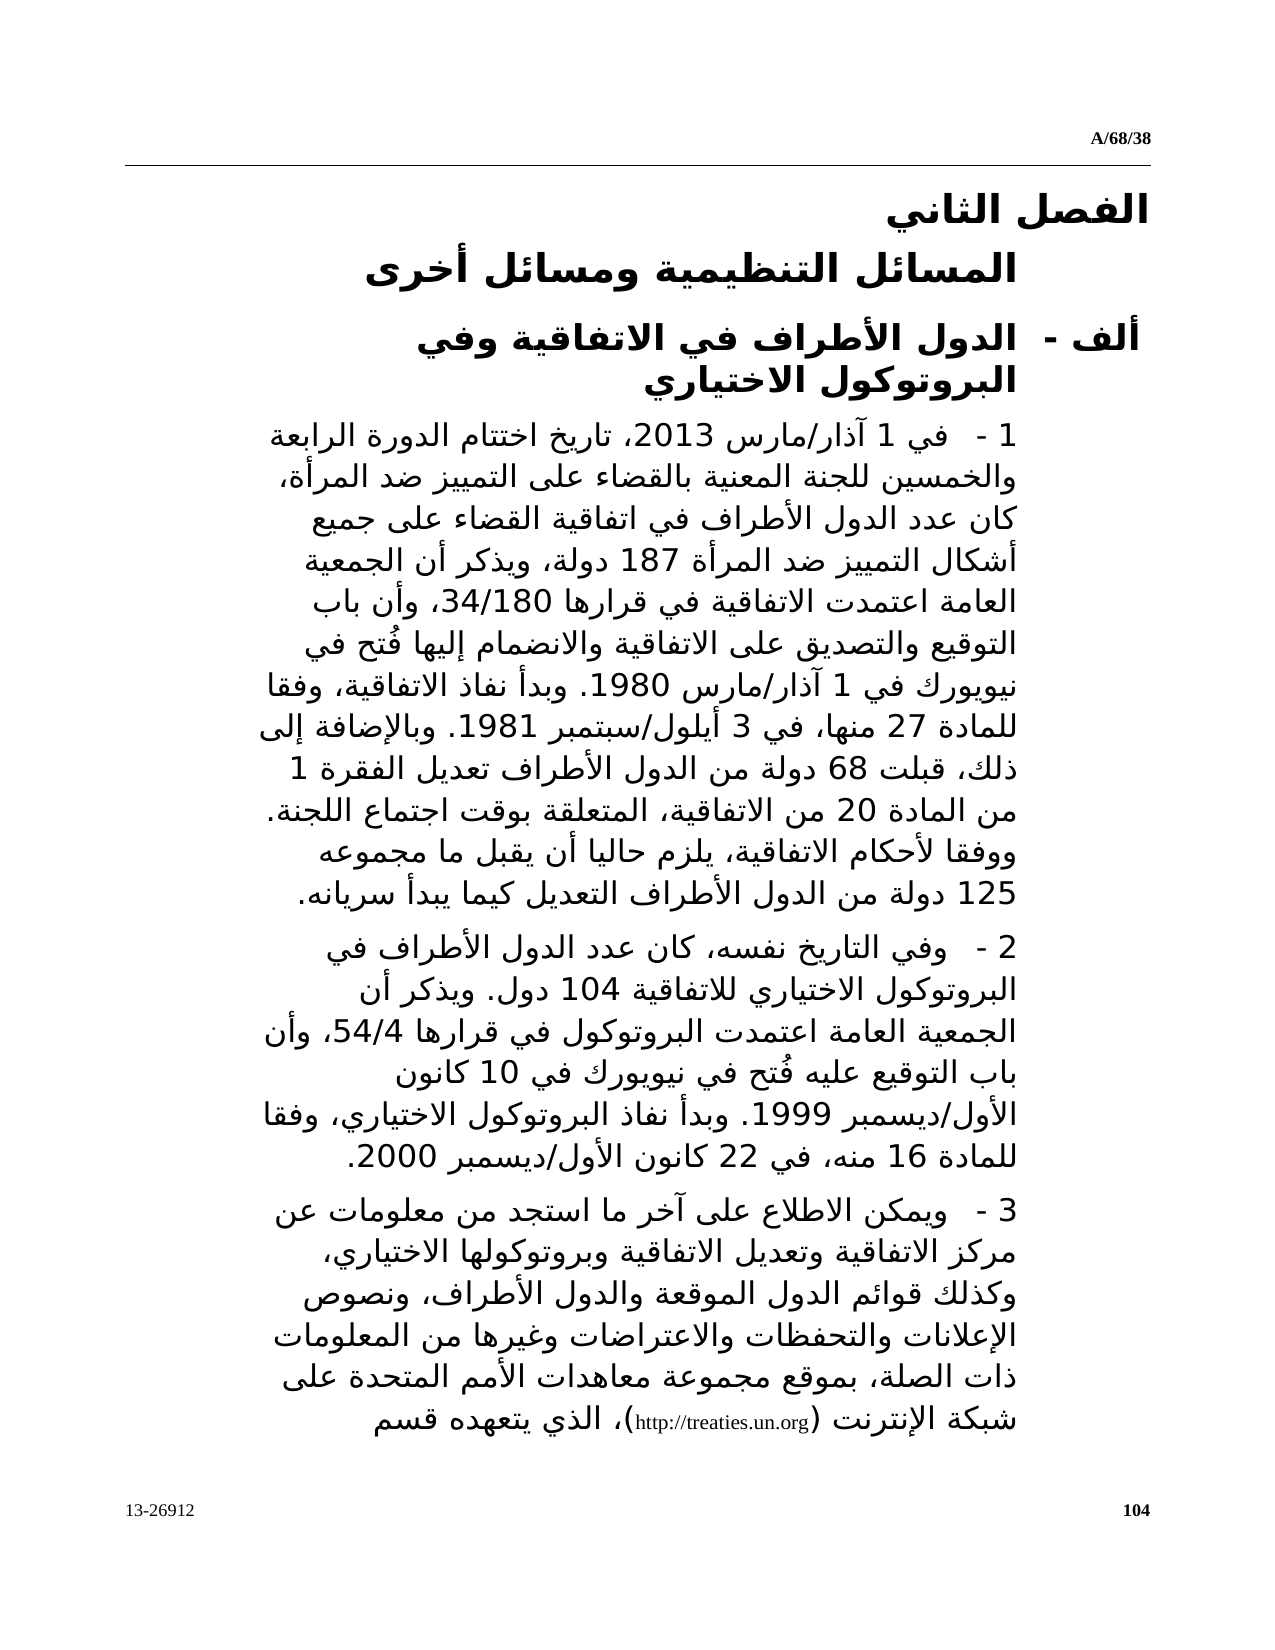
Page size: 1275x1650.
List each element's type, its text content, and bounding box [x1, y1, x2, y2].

text 1 - في 1 آذار/مارس 2013، تاريخ اختتام الدورة الرابعة والخمسين للجنة المعنية بالقضاء على التمييز ضد المرأة، كان عدد الدول الأطراف في اتفاقية القضاء على جميع أشكال التمييز ضد المرأة 187 دولة، ويذكر أن الجمعية العامة اعتمدت الاتفاقية في قرارها 34/180، وأن باب التوقيع والتصديق على الاتفاقية والانضمام إليها فُتح في نيويورك في 1 آذار/مارس 1980. وبدأ نفاذ الاتفاقية، وفقا للمادة 27 منها، في 3 أيلول/سبتمبر 1981. وبالإضافة إلى ذلك، قبلت 68 دولة من الدول الأطراف تعديل الفقرة 1 من المادة 20 من الاتفاقية، المتعلقة بوقت اجتماع اللجنة. ووفقا لأحكام الاتفاقية، يلزم حاليا أن يقبل ما مجموعه 125 دولة من الدول الأطراف التعديل كيما يبدأ سريانه. [257, 413, 1018, 913]
text الفصل الثاني [257, 186, 1150, 233]
text 2 - وفي التاريخ نفسه، كان عدد الدول الأطراف في البروتوكول الاختياري للاتفاقية 104 دول. ويذكر أن الجمعية العامة اعتمدت البروتوكول في قرارها 54/4، وأن باب التوقيع عليه فُتح في نيويورك في 10 كانون الأول/ديسمبر 1999. وبدأ نفاذ البروتوكول الاختياري، وفقا للمادة 16 منه، في 22 كانون الأول/ديسمبر 2000. [257, 925, 1018, 1175]
text ألف - الدول الأطراف في الاتفاقية وفي البروتوكول الاختياري [257, 317, 1150, 400]
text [257, 1188, 1018, 1438]
text المسائل التنظيمية ومسائل أخرى [257, 245, 1150, 292]
